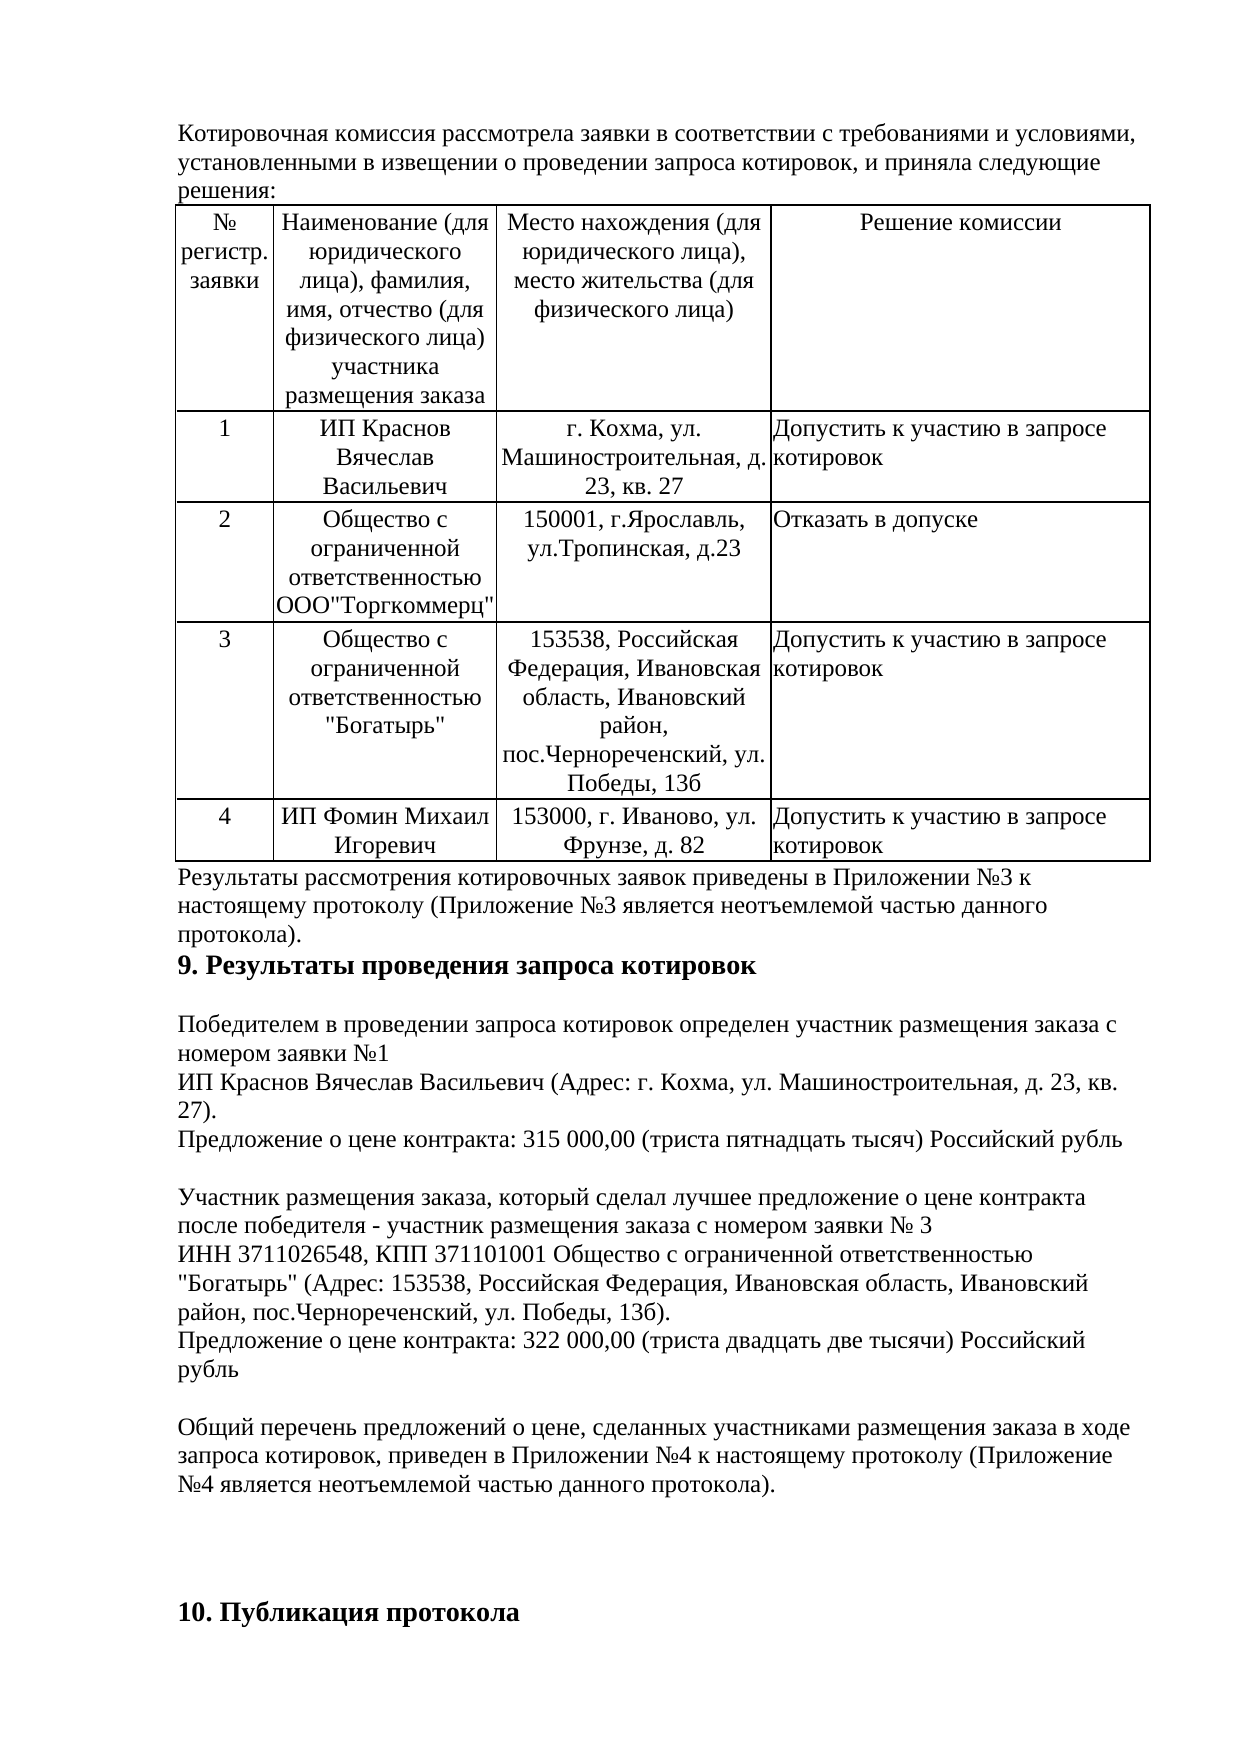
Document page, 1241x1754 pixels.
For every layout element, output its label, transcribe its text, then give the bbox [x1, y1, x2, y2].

table_cell Общество с ограниченной ответственностью ООО"Торгкоммерц" [274, 503, 496, 621]
text 10. Публикация протокола [177, 1595, 1152, 1628]
text Победителем в проведении запроса котировок определен участник размещения заказа с номером заявки №1 ИП Краснов Вячеслав Васильевич (Адрес: г. Кохма, ул. Машиностроительная, д. 23, кв. 27). Предложение о цене контракта: 315 000,00 (триста пятнадцать тысяч) Российский рубль Участник размещения заказа, который сделал лучшее предложение о цене контракта после победителя - участник размещения заказа с номером заявки № 3 ИНН 3711026548, КПП 371101001 Общество с ограниченной ответственностью "Богатырь" (Адрес: 153538, Российская Федерация, Ивановская область, Ивановский район, пос.Чернореченский, ул. Победы, 13б). Предложение о цене контракта: 322 000,00 (триста двадцать две тысячи) Российский рубль Общий перечень предложений о цене, сделанных участниками размещения заказа в ходе запроса котировок, приведен в Приложении №4 к настоящему протоколу (Приложение №4 является неотъемлемой частью данного протокола). [177, 981, 1152, 1498]
table_cell 2 [176, 502, 273, 621]
table_cell Общество с ограниченной ответственностью "Богатырь" [274, 623, 496, 798]
text Котировочная комиссия рассмотрела заявки в соответствии с требованиями и условиями, установленными в извещении о проведении запроса котировок, и приняла следующие решения: [177, 118, 1152, 204]
table_cell ИП Краснов Вячеслав Васильевич [274, 412, 496, 501]
table_cell 153000, г. Иваново, ул. Фрунзе, д. 82 [497, 800, 770, 860]
table_cell г. Кохма, ул. Машиностроительная, д. 23, кв. 27 [497, 412, 770, 501]
table_cell ИП Фомин Михаил Игоревич [274, 800, 496, 860]
table_cell 3 [176, 622, 273, 798]
table_cell 150001, г.Ярославль, ул.Тропинская, д.23 [497, 503, 770, 621]
table_header № регистр. заявки [176, 206, 273, 410]
table_header Наименование (для юридического лица), фамилия, имя, отчество (для физического лица) участника размещения заказа [274, 206, 496, 410]
table_cell Отказать в допуске [772, 503, 1149, 621]
table_cell 153538, Российская Федерация, Ивановская область, Ивановский район, пос.Чернореченский, ул. Победы, 13б [497, 623, 770, 798]
table_cell Допустить к участию в запросе котировок [772, 800, 1149, 860]
table_cell Допустить к участию в запросе котировок [772, 412, 1149, 501]
table_cell Допустить к участию в запросе котировок [772, 623, 1149, 798]
text Результаты рассмотрения котировочных заявок приведены в Приложении №3 к настоящему протоколу (Приложение №3 является неотъемлемой частью данного протокола). [177, 862, 1152, 948]
table_cell 4 [176, 799, 273, 860]
table_header Место нахождения (для юридического лица), место жительства (для физического лица) [497, 206, 770, 410]
table_header Решение комиссии [772, 206, 1149, 410]
table_cell 1 [176, 411, 273, 501]
text 9. Результаты проведения запроса котировок [177, 948, 1152, 981]
